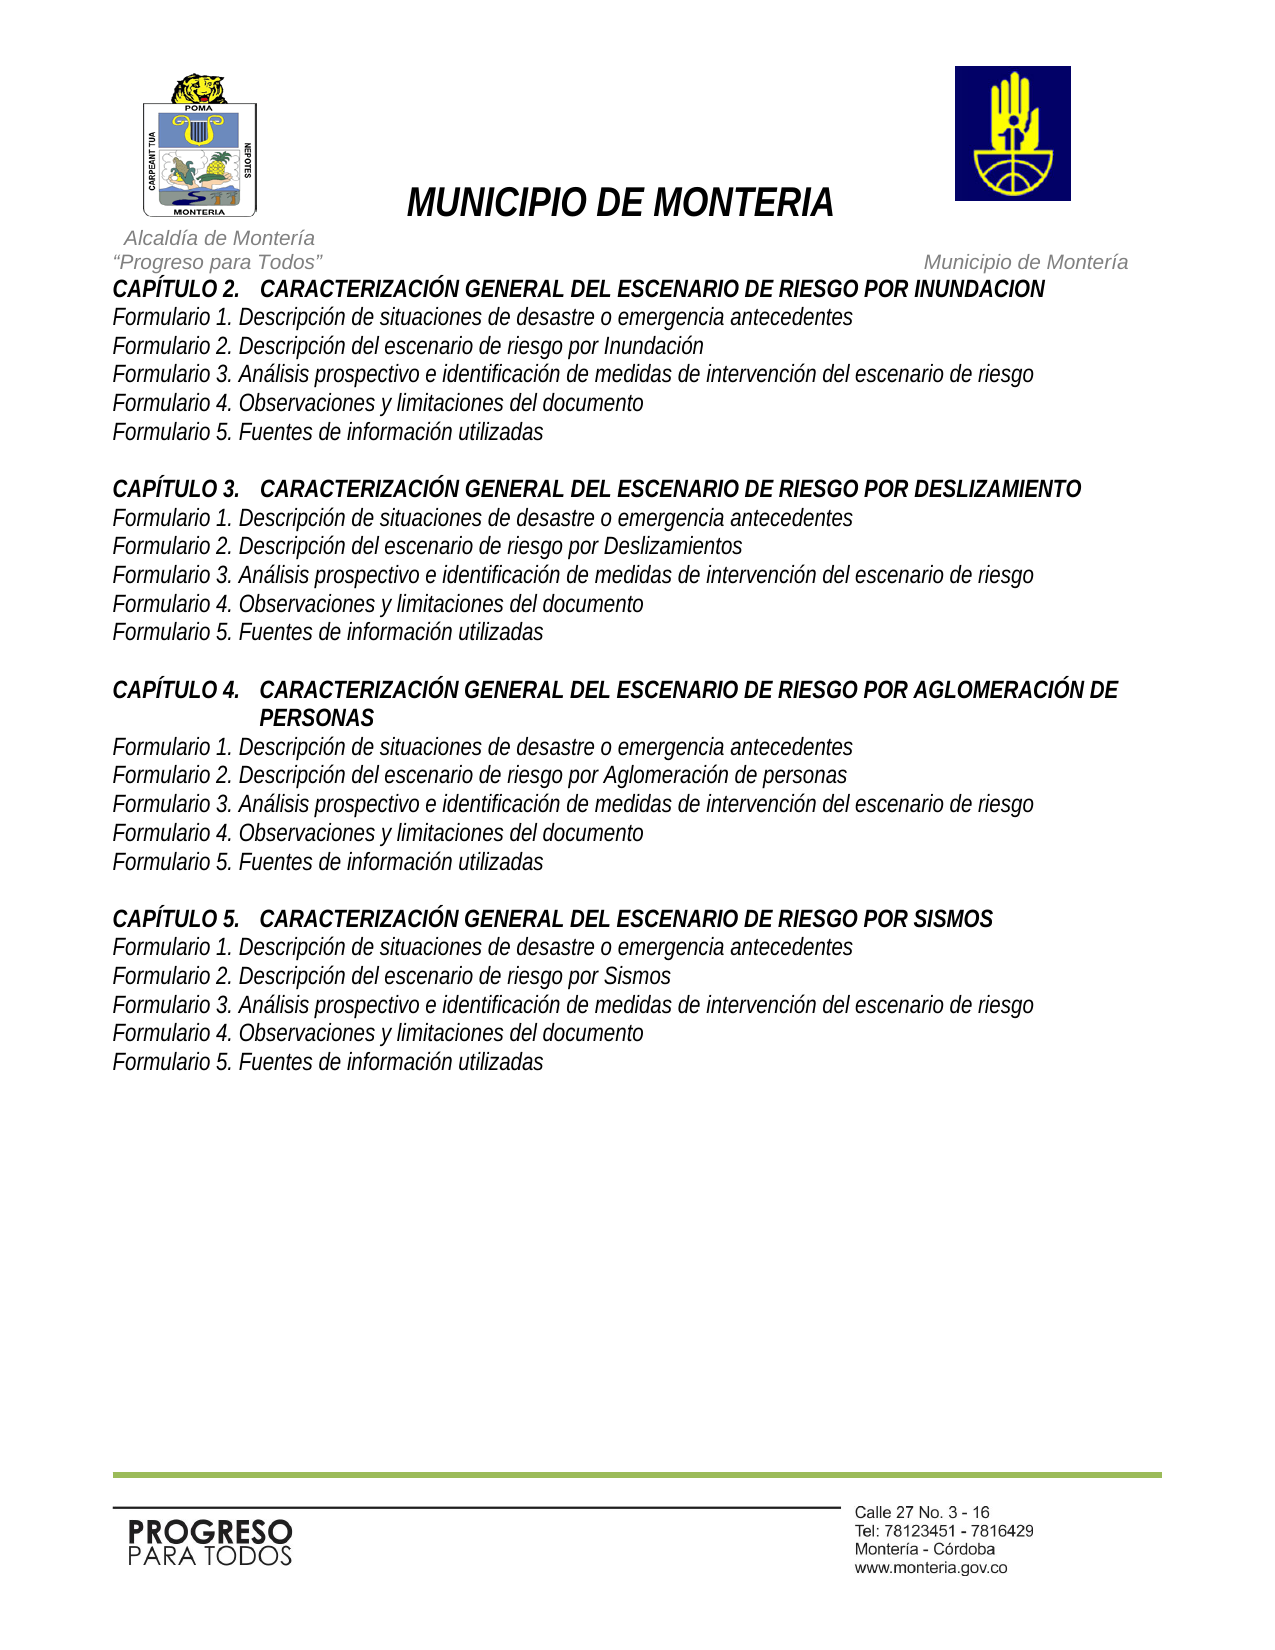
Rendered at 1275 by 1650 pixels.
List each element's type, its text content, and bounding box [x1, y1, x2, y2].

picture [112, 1506, 1033, 1576]
text CAPÍTULO 2. CARACTERIZACIÓN GENERAL DEL ESCENARIO DE RIESGO POR INUNDACION [112, 273, 1162, 302]
text CAPÍTULO 5. CARACTERIZACIÓN GENERAL DEL ESCENARIO DE RIESGO POR SISMOS [112, 904, 1162, 932]
text Formulario 3. Análisis prospectivo e identificación de medidas de intervención del escenario de riesgo [112, 789, 1162, 818]
text CAPÍTULO 4. CARACTERIZACIÓN GENERAL DEL ESCENARIO DE RIESGO POR AGLOMERACIÓN DE PERSONAS [112, 674, 1162, 732]
text Formulario 2. Descripción del escenario de riesgo por Aglomeración de personas [112, 761, 1162, 789]
text Formulario 1. Descripción de situaciones de desastre o emergencia antecedentes [112, 932, 1162, 961]
text Formulario 4. Observaciones y limitaciones del documento [112, 818, 1162, 846]
text Formulario 1. Descripción de situaciones de desastre o emergencia antecedentes [112, 302, 1162, 331]
text Formulario 5. Fuentes de información utilizadas [112, 417, 1162, 445]
text Formulario 4. Observaciones y limitaciones del documento [112, 1018, 1162, 1047]
text Formulario 4. Observaciones y limitaciones del documento [112, 589, 1162, 617]
text Formulario 4. Observaciones y limitaciones del documento [112, 388, 1162, 417]
picture [143, 73, 257, 217]
text CAPÍTULO 3. CARACTERIZACIÓN GENERAL DEL ESCENARIO DE RIESGO POR DESLIZAMIENTO [112, 474, 1162, 503]
picture [955, 66, 1071, 201]
text Formulario 2. Descripción del escenario de riesgo por Inundación [112, 331, 1162, 359]
text Formulario 1. Descripción de situaciones de desastre o emergencia antecedentes [112, 503, 1162, 531]
text Formulario 3. Análisis prospectivo e identificación de medidas de intervención del escenario de riesgo [112, 359, 1162, 388]
text Formulario 5. Fuentes de información utilizadas [112, 846, 1162, 875]
text Formulario 5. Fuentes de información utilizadas [112, 617, 1162, 646]
text Formulario 1. Descripción de situaciones de desastre o emergencia antecedentes [112, 732, 1162, 761]
text Formulario 2. Descripción del escenario de riesgo por Sismos [112, 961, 1162, 990]
text Formulario 2. Descripción del escenario de riesgo por Deslizamientos [112, 531, 1162, 560]
text Formulario 3. Análisis prospectivo e identificación de medidas de intervención del escenario de riesgo [112, 990, 1162, 1018]
text Formulario 5. Fuentes de información utilizadas [112, 1047, 1162, 1076]
text Formulario 3. Análisis prospectivo e identificación de medidas de intervención del escenario de riesgo [112, 560, 1162, 589]
